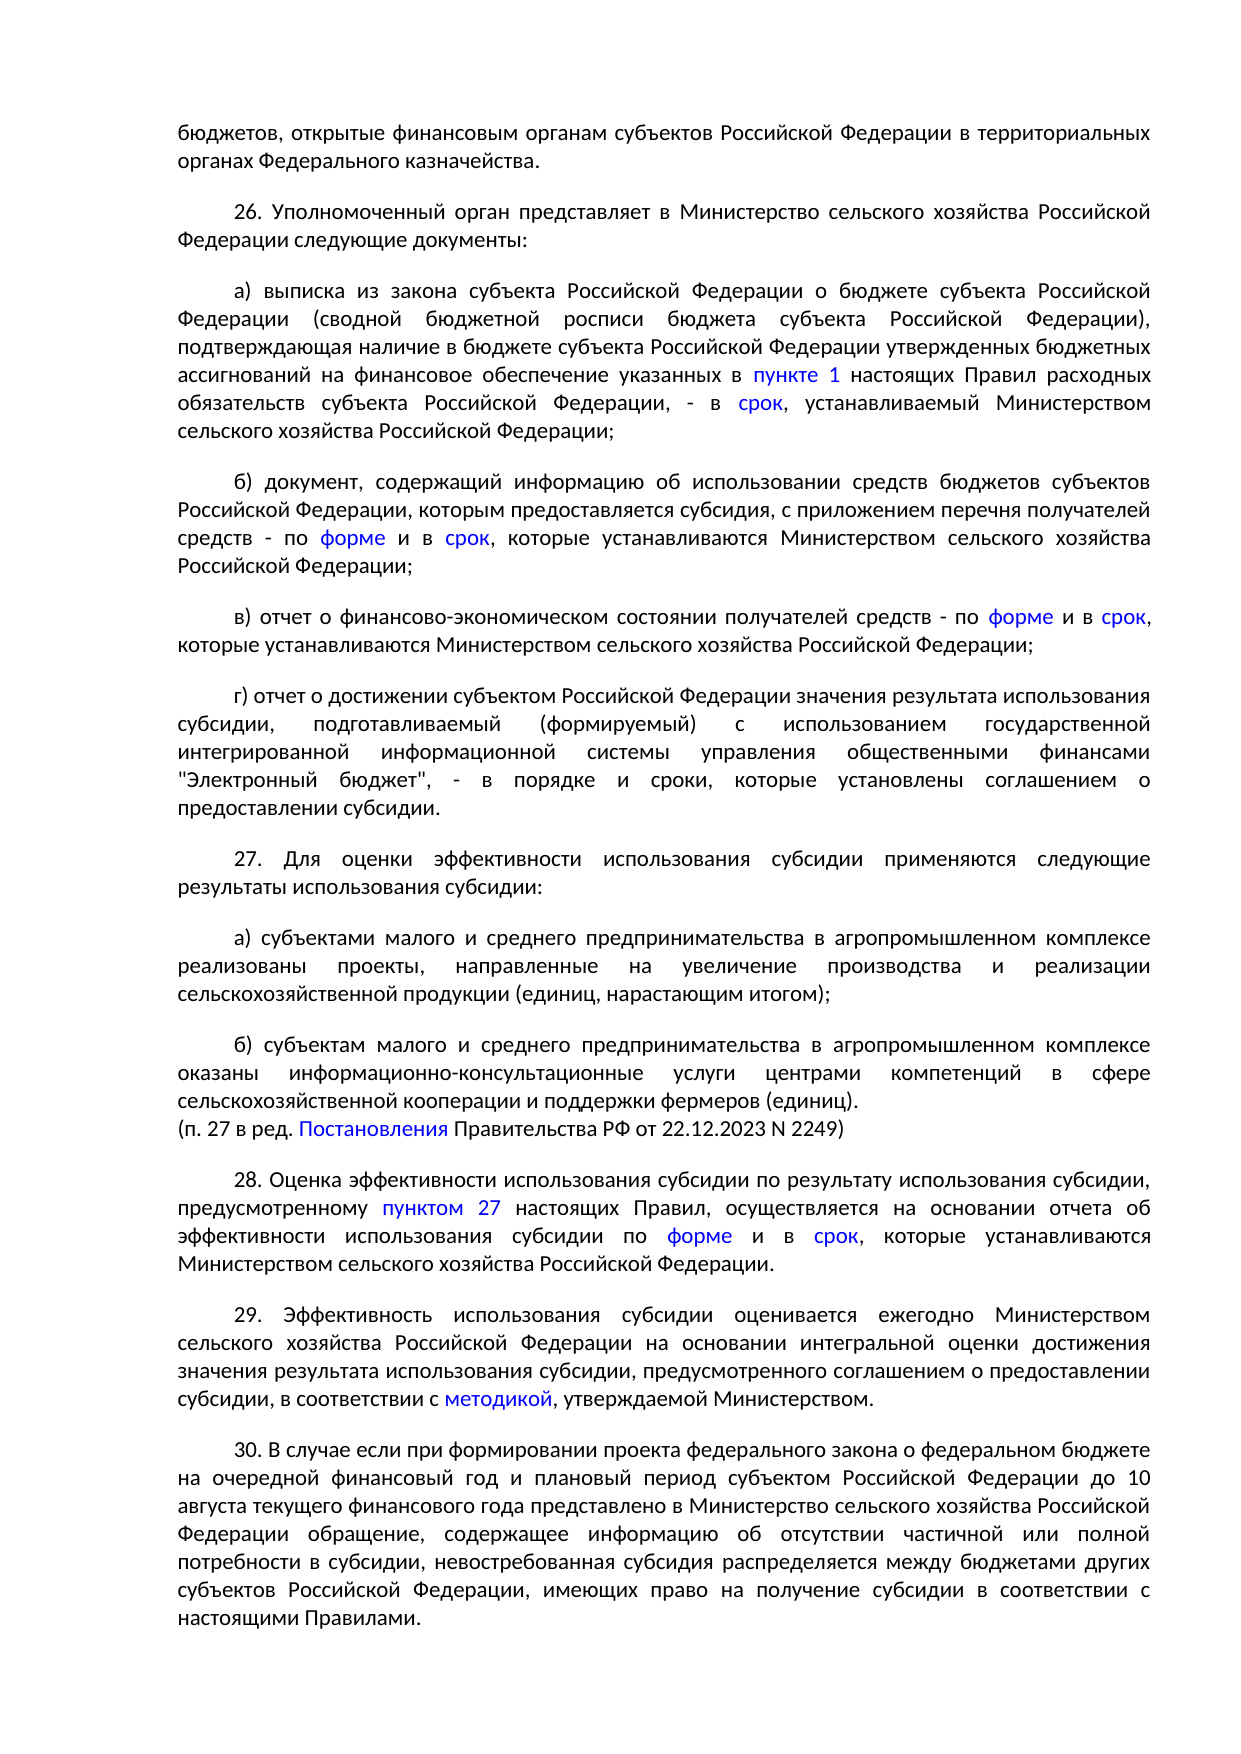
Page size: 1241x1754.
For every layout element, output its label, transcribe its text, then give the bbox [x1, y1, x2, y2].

text 29. Эффективность использования субсидии оценивается ежегодно Министерством сельского хозяйства Российской Федерации на основании интегральной оценки достижения значения результата использования субсидии, предусмотренного соглашением о предоставлении субсидии, в соответствии с методикой, утверждаемой Министерством. [177, 1300, 1152, 1412]
text а) субъектами малого и среднего предпринимательства в агропромышленном комплексе реализованы проекты, направленные на увеличение производства и реализации сельскохозяйственной продукции (единиц, нарастающим итогом); [177, 923, 1152, 1007]
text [177, 118, 1152, 174]
text а) выписка из закона субъекта Российской Федерации о бюджете субъекта Российской Федерации (сводной бюджетной росписи бюджета субъекта Российской Федерации), подтверждающая наличие в бюджете субъекта Российской Федерации утвержденных бюджетных ассигнований на финансовое обеспечение указанных в пункте 1 настоящих Правил расходных обязательств субъекта Российской Федерации, - в срок, устанавливаемый Министерством сельского хозяйства Российской Федерации; [177, 276, 1152, 444]
text 30. В случае если при формировании проекта федерального закона о федеральном бюджете на очередной финансовый год и плановый период субъектом Российской Федерации до 10 августа текущего финансового года представлено в Министерство сельского хозяйства Российской Федерации обращение, содержащее информацию об отсутствии частичной или полной потребности в субсидии, невостребованная субсидия распределяется между бюджетами других субъектов Российской Федерации, имеющих право на получение субсидии в соответствии с настоящими Правилами. [177, 1435, 1152, 1631]
text в) отчет о финансово-экономическом состоянии получателей средств - по форме и в срок, которые устанавливаются Министерством сельского хозяйства Российской Федерации; [177, 602, 1152, 658]
text 26. Уполномоченный орган представляет в Министерство сельского хозяйства Российской Федерации следующие документы: [177, 197, 1152, 253]
text 27. Для оценки эффективности использования субсидии применяются следующие результаты использования субсидии: [177, 844, 1152, 900]
text б) субъектам малого и среднего предпринимательства в агропромышленном комплексе оказаны информационно-консультационные услуги центрами компетенций в сфере сельскохозяйственной кооперации и поддержки фермеров (единиц). [177, 1030, 1152, 1114]
text 28. Оценка эффективности использования субсидии по результату использования субсидии, предусмотренному пунктом 27 настоящих Правил, осуществляется на основании отчета об эффективности использования субсидии по форме и в срок, которые устанавливаются Министерством сельского хозяйства Российской Федерации. [177, 1165, 1152, 1277]
text (п. 27 в ред. Постановления Правительства РФ от 22.12.2023 N 2249) [177, 1114, 1152, 1142]
text г) отчет о достижении субъектом Российской Федерации значения результата использования субсидии, подготавливаемый (формируемый) с использованием государственной интегрированной информационной системы управления общественными финансами "Электронный бюджет", - в порядке и сроки, которые установлены соглашением о предоставлении субсидии. [177, 681, 1152, 821]
text б) документ, содержащий информацию об использовании средств бюджетов субъектов Российской Федерации, которым предоставляется субсидия, с приложением перечня получателей средств - по форме и в срок, которые устанавливаются Министерством сельского хозяйства Российской Федерации; [177, 467, 1152, 579]
